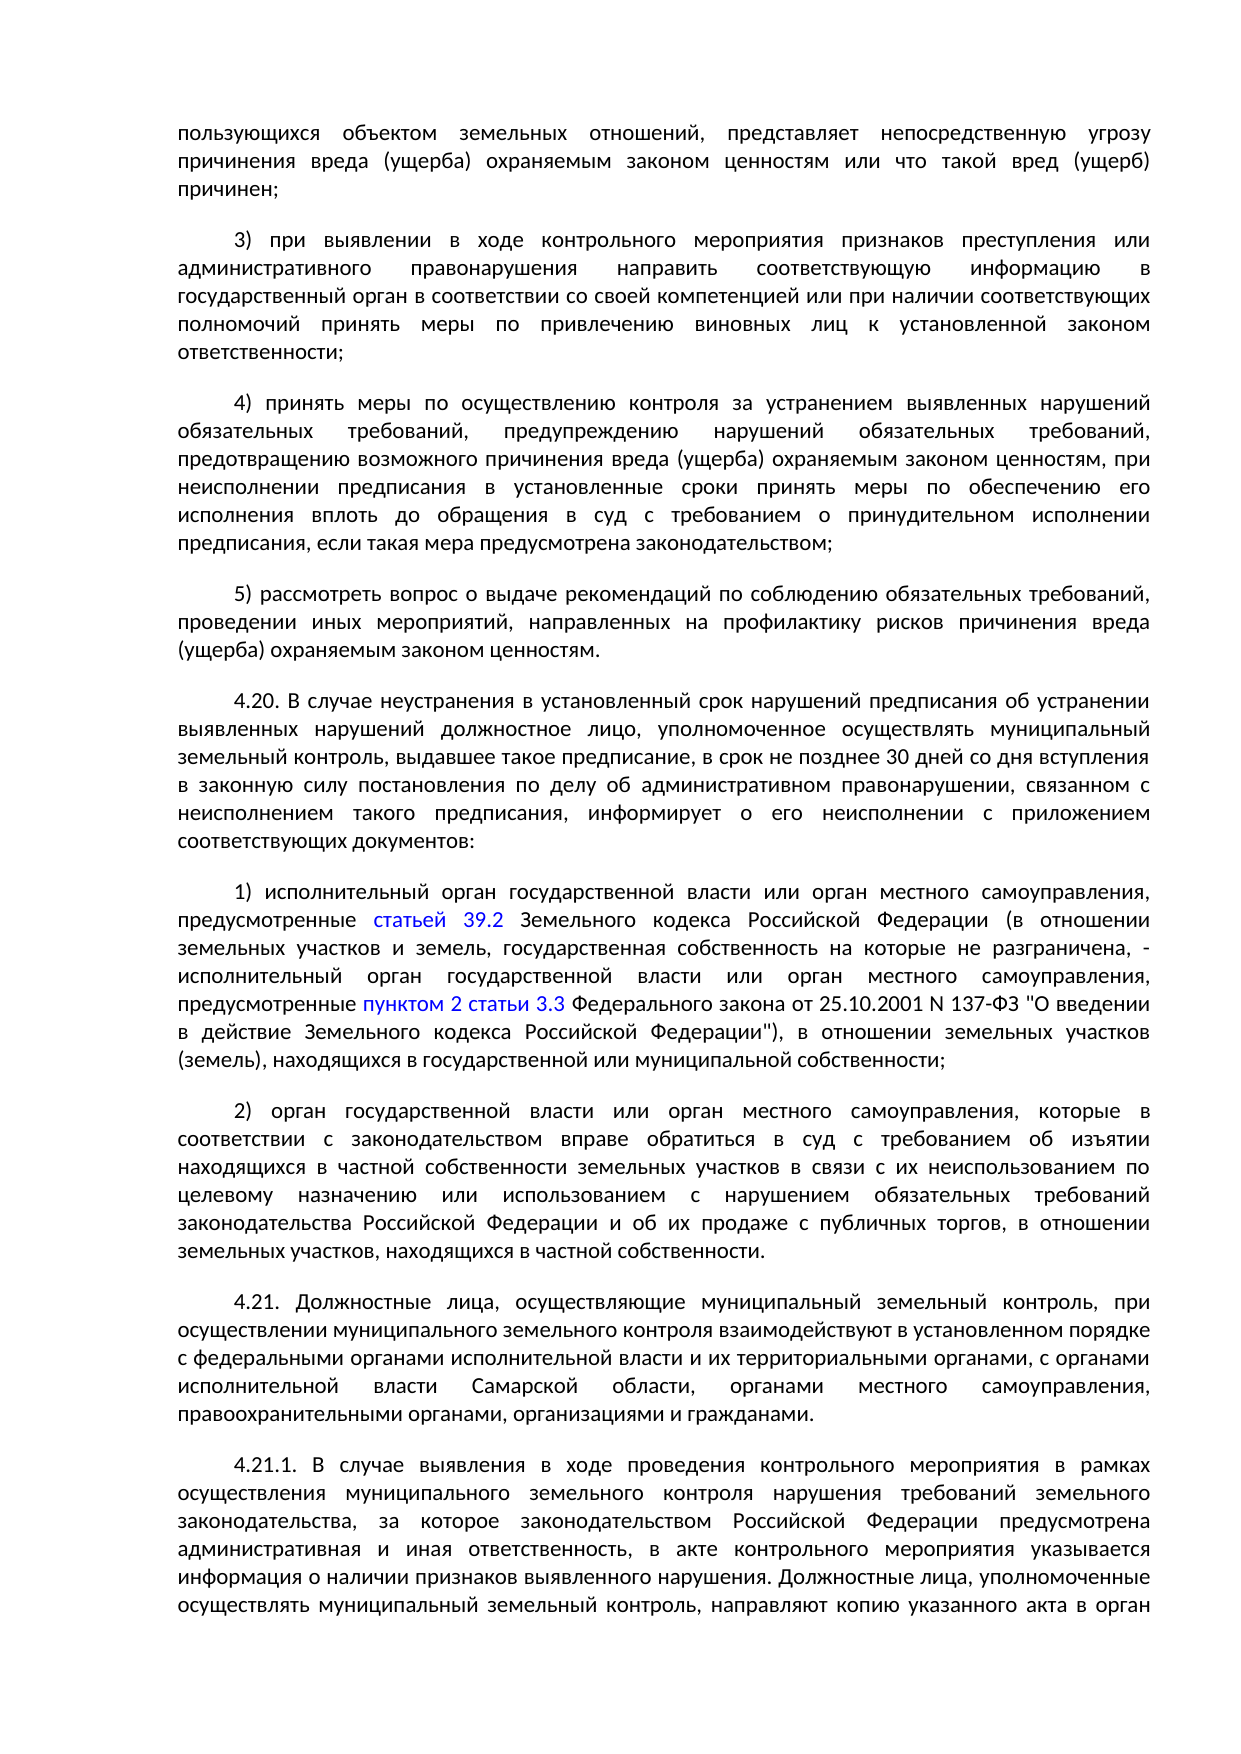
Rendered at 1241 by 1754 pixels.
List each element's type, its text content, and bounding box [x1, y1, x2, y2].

text 2) орган государственной власти или орган местного самоуправления, которые в соответствии с законодательством вправе обратиться в суд с требованием об изъятии находящихся в частной собственности земельных участков в связи с их неиспользованием по целевому назначению или использованием с нарушением обязательных требований законодательства Российской Федерации и об их продаже с публичных торгов, в отношении земельных участков, находящихся в частной собственности. [177, 1096, 1152, 1264]
text 5) рассмотреть вопрос о выдаче рекомендаций по соблюдению обязательных требований, проведении иных мероприятий, направленных на профилактику рисков причинения вреда (ущерба) охраняемым законом ценностям. [177, 579, 1152, 663]
text 1) исполнительный орган государственной власти или орган местного самоуправления, предусмотренные статьей 39.2 Земельного кодекса Российской Федерации (в отношении земельных участков и земель, государственная собственность на которые не разграничена, - исполнительный орган государственной власти или орган местного самоуправления, предусмотренные пунктом 2 статьи 3.3 Федерального закона от 25.10.2001 N 137-ФЗ "О введении в действие Земельного кодекса Российской Федерации"), в отношении земельных участков (земель), находящихся в государственной или муниципальной собственности; [177, 877, 1152, 1073]
text 4.20. В случае неустранения в установленный срок нарушений предписания об устранении выявленных нарушений должностное лицо, уполномоченное осуществлять муниципальный земельный контроль, выдавшее такое предписание, в срок не позднее 30 дней со дня вступления в законную силу постановления по делу об административном правонарушении, связанном с неисполнением такого предписания, информирует о его неисполнении с приложением соответствующих документов: [177, 686, 1152, 854]
text 4.21. Должностные лица, осуществляющие муниципальный земельный контроль, при осуществлении муниципального земельного контроля взаимодействуют в установленном порядке с федеральными органами исполнительной власти и их территориальными органами, с органами исполнительной власти Самарской области, органами местного самоуправления, правоохранительными органами, организациями и гражданами. [177, 1287, 1152, 1427]
text 3) при выявлении в ходе контрольного мероприятия признаков преступления или административного правонарушения направить соответствующую информацию в государственный орган в соответствии со своей компетенцией или при наличии соответствующих полномочий принять меры по привлечению виновных лиц к установленной законом ответственности; [177, 225, 1152, 365]
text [177, 1450, 1152, 1618]
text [177, 118, 1152, 202]
text 4) принять меры по осуществлению контроля за устранением выявленных нарушений обязательных требований, предупреждению нарушений обязательных требований, предотвращению возможного причинения вреда (ущерба) охраняемым законом ценностям, при неисполнении предписания в установленные сроки принять меры по обеспечению его исполнения вплоть до обращения в суд с требованием о принудительном исполнении предписания, если такая мера предусмотрена законодательством; [177, 388, 1152, 556]
